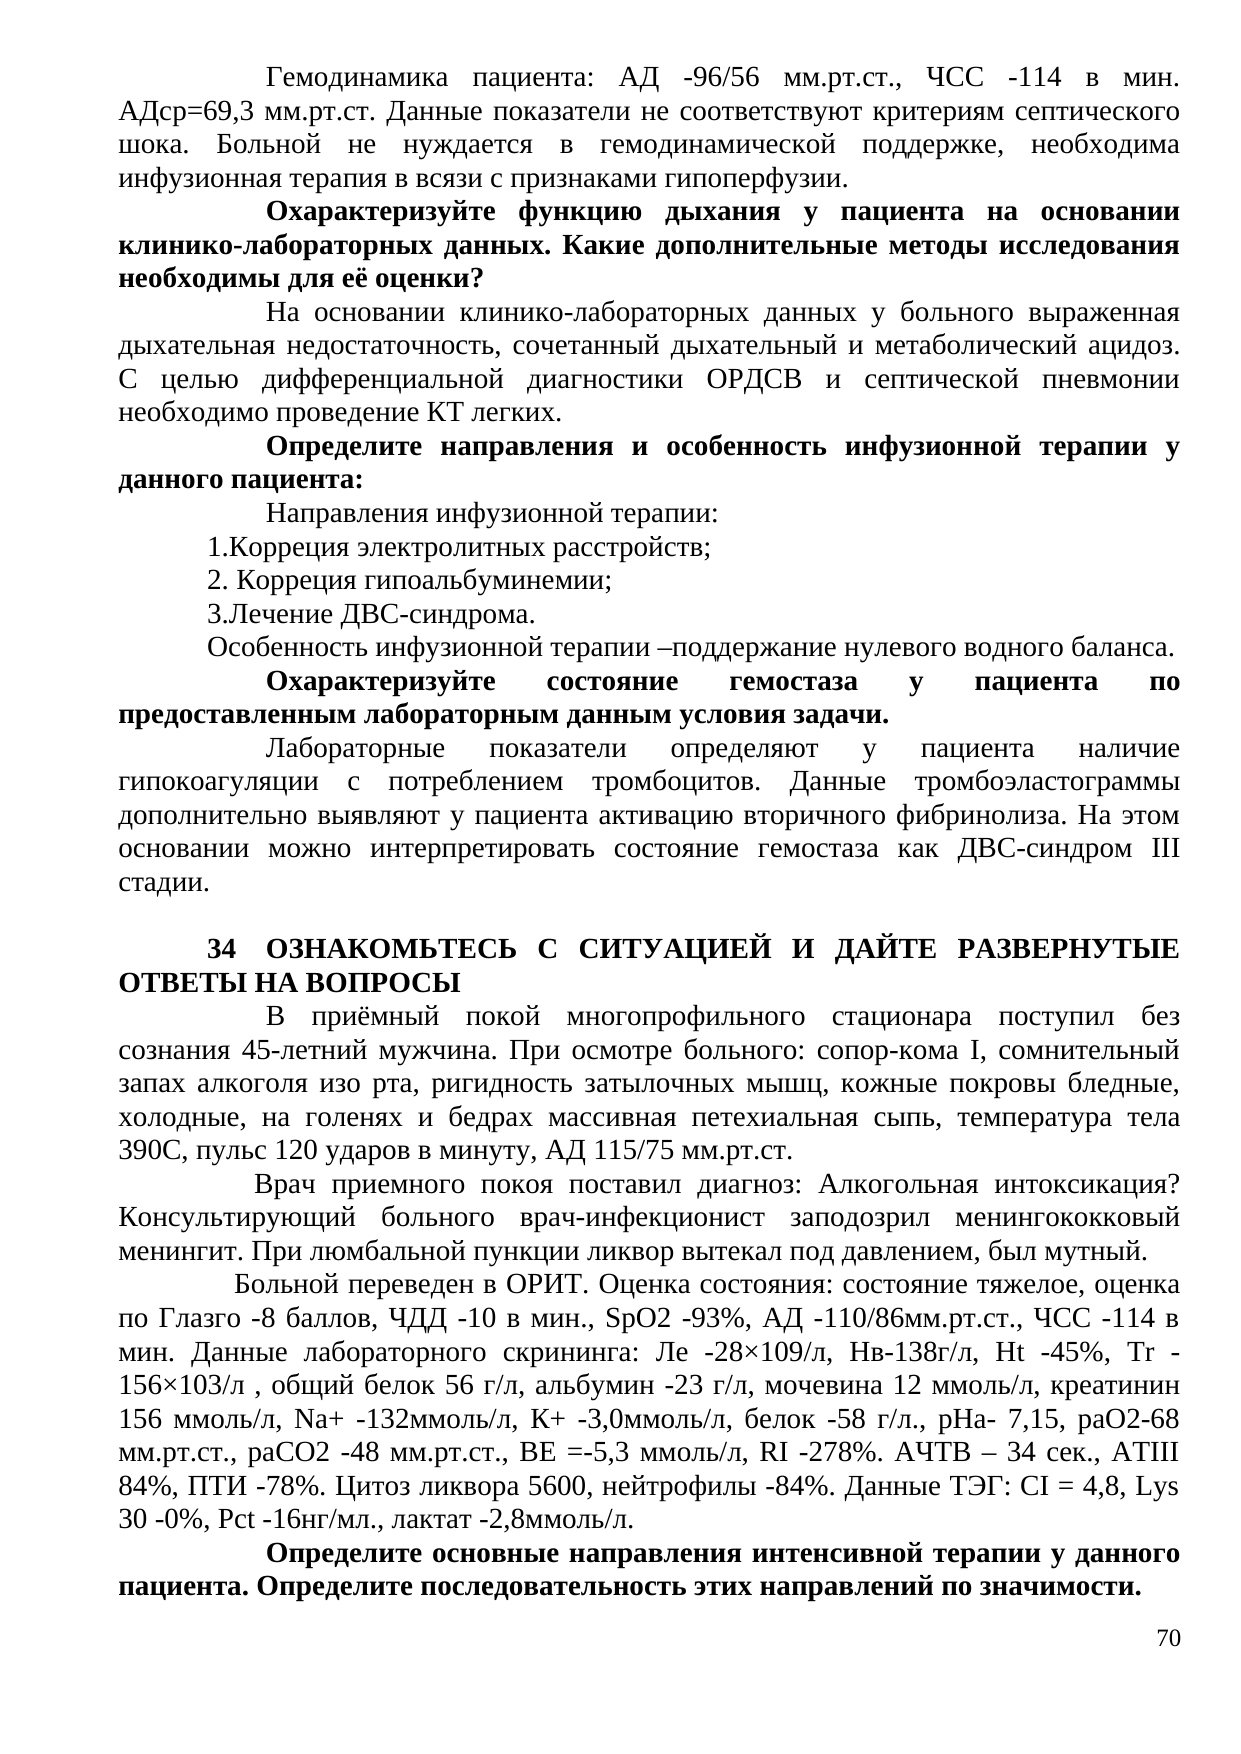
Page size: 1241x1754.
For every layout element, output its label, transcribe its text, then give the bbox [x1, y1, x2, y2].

text Охарактеризуйте функцию дыхания у пациента на основании клинико-лабораторных данных. Какие дополнительные методы исследования необходимы для её оценки? [118, 193, 1181, 294]
text 2. Корреция гипоальбуминемии; [118, 562, 1181, 596]
text Врач приемного покоя поставил диагноз: Алкогольная интоксикация? Консультирующий больного врач-инфекционист заподозрил менингококковый менингит. При люмбальной пункции ликвор вытекал под давлением, был мутный. [118, 1166, 1181, 1267]
text В приёмный покой многопрофильного стационара поступил без сознания 45-летний мужчина. При осмотре больного: сопор-кома I, сомнительный запах алкоголя изо рта, ригидность затылочных мышц, кожные покровы бледные, холодные, на голенях и бедрах массивная петехиальная сыпь, температура тела 390С, пульс 120 ударов в минуту, АД 115/75 мм.рт.ст. [118, 998, 1181, 1166]
text 1.Корреция электролитных расстройств; [118, 529, 1181, 562]
text Особенность инфузионной терапии –поддержание нулевого водного баланса. [118, 629, 1181, 663]
text Направления инфузионной терапии: [118, 495, 1181, 529]
text На основании клинико-лабораторных данных у больного выраженная дыхательная недостаточность, сочетанный дыхательный и метаболический ацидоз. С целью дифференциальной диагностики ОРДСВ и септической пневмонии необходимо проведение КТ легких. [118, 294, 1181, 428]
text Гемодинамика пациента: АД -96/56 мм.рт.ст., ЧСС -114 в мин. АДср=69,3 мм.рт.ст. Данные показатели не соответствуют критериям септического шока. Больной не нуждается в гемодинамической поддержке, необходима инфузионная терапия в всязи с признаками гипоперфузии. [118, 59, 1181, 193]
text Охарактеризуйте состояние гемостаза у пациента по предоставленным лабораторным данным условия задачи. [118, 663, 1181, 730]
text 3.Лечение ДВС-синдрома. [118, 596, 1181, 629]
text Больной переведен в ОРИТ. Оценка состояния: состояние тяжелое, оценка по Глазго -8 баллов, ЧДД -10 в мин., SpО2 -93%, АД -110/86мм.рт.ст., ЧСС -114 в мин. Данные лабораторного скрининга: Ле -28×109/л, Нв-138г/л, Ht -45%, Тr -156×103/л , общий белок 56 г/л, альбумин -23 г/л, мочевина 12 ммоль/л, креатинин 156 ммоль/л, Na+ -132ммоль/л, К+ -3,0ммоль/л, белок -58 г/л., рНа- 7,15, раО2-68 мм.рт.ст., раСО2 -48 мм.рт.ст., ВЕ =-5,3 ммоль/л, RI -278%. АЧТВ – 34 сек., АТIII 84%, ПТИ -78%. Цитоз ликвора 5600, нейтрофилы -84%. Данные ТЭГ: СI = 4,8, Lys 30 -0%, Pct -16нг/мл., лактат -2,8ммоль/л. [118, 1267, 1181, 1535]
text Определите основные направления интенсивной терапии у данного пациента. Определите последовательность этих направлений по значимости. [118, 1535, 1181, 1602]
text Определите направления и особенность инфузионной терапии у данного пациента: [118, 428, 1181, 495]
text 34 ОЗНАКОМЬТЕСЬ С СИТУАЦИЕЙ И ДАЙТЕ РАЗВЕРНУТЫЕ ОТВЕТЫ НА ВОПРОСЫ [118, 931, 1181, 998]
text Лабораторные показатели определяют у пациента наличие гипокоагуляции с потреблением тромбоцитов. Данные тромбоэластограммы дополнительно выявляют у пациента активацию вторичного фибринолиза. На этом основании можно интерпретировать состояние гемостаза как ДВС-синдром III стадии. [118, 730, 1181, 898]
